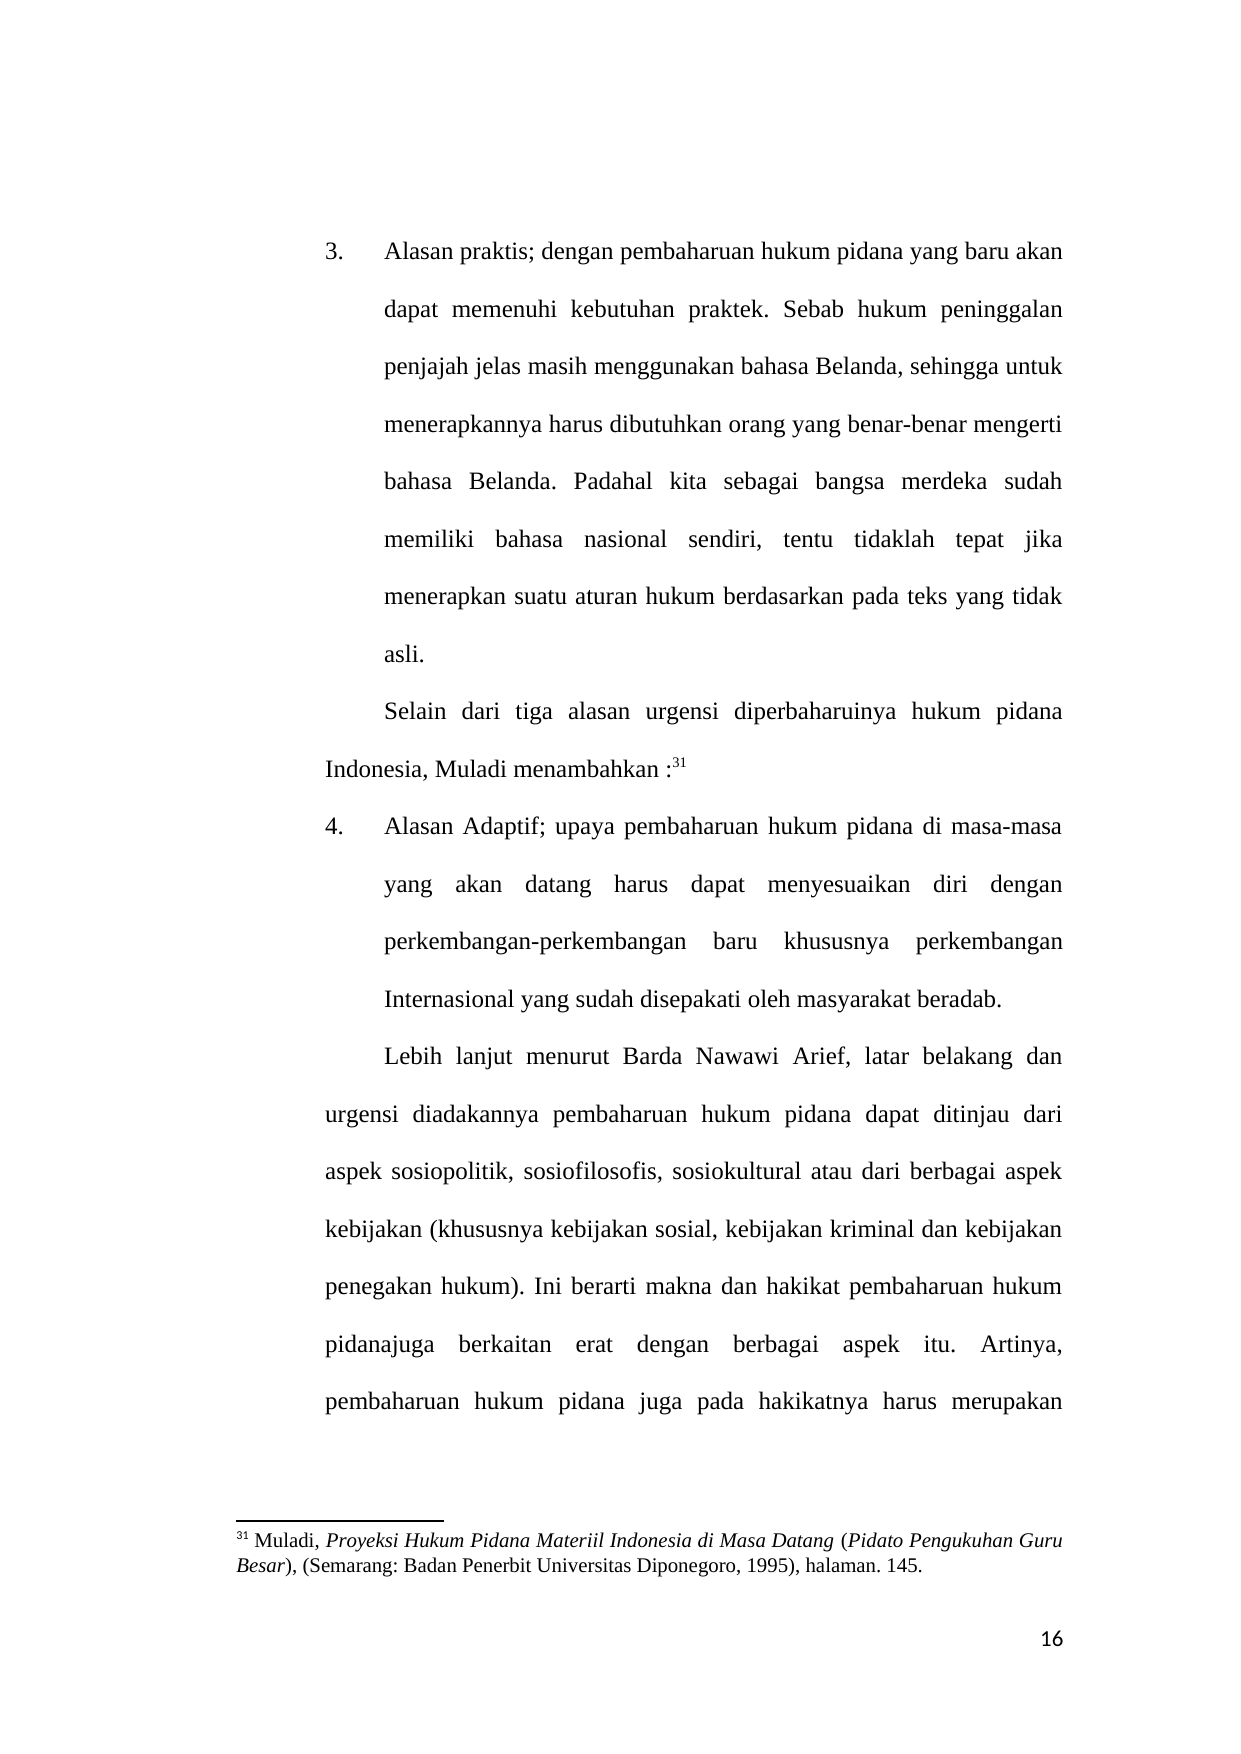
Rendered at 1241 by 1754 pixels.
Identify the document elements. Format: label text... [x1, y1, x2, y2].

list Selain dari tiga alasan urgensi diperbaharuinya hukum pidana Indonesia, Muladi menambahkan : [325, 696, 1063, 782]
list Alasan praktis; dengan pembaharuan hukum pidana yang baru akan dapat memenuhi kebutuhan praktek. Sebab hukum peninggalan penjajah jelas masih menggunakan bahasa Belanda, sehingga untuk menerapkannya harus dibutuhkan orang yang benar-benar mengerti bahasa Belanda. Padahal kita sebagai bangsa merdeka sudah memiliki bahasa nasional sendiri, tentu tidaklah tepat jika menerapkan suatu aturan hukum berdasarkan pada teks yang tidak asli. [325, 236, 1063, 667]
list Alasan Adaptif; upaya pembaharuan hukum pidana di masa-masa yang akan datang harus dapat menyesuaikan diri dengan perkembangan-perkembangan baru khususnya perkembangan Internasional yang sudah disepakati oleh masyarakat beradab. [325, 811, 1063, 1012]
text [325, 1041, 1063, 1415]
